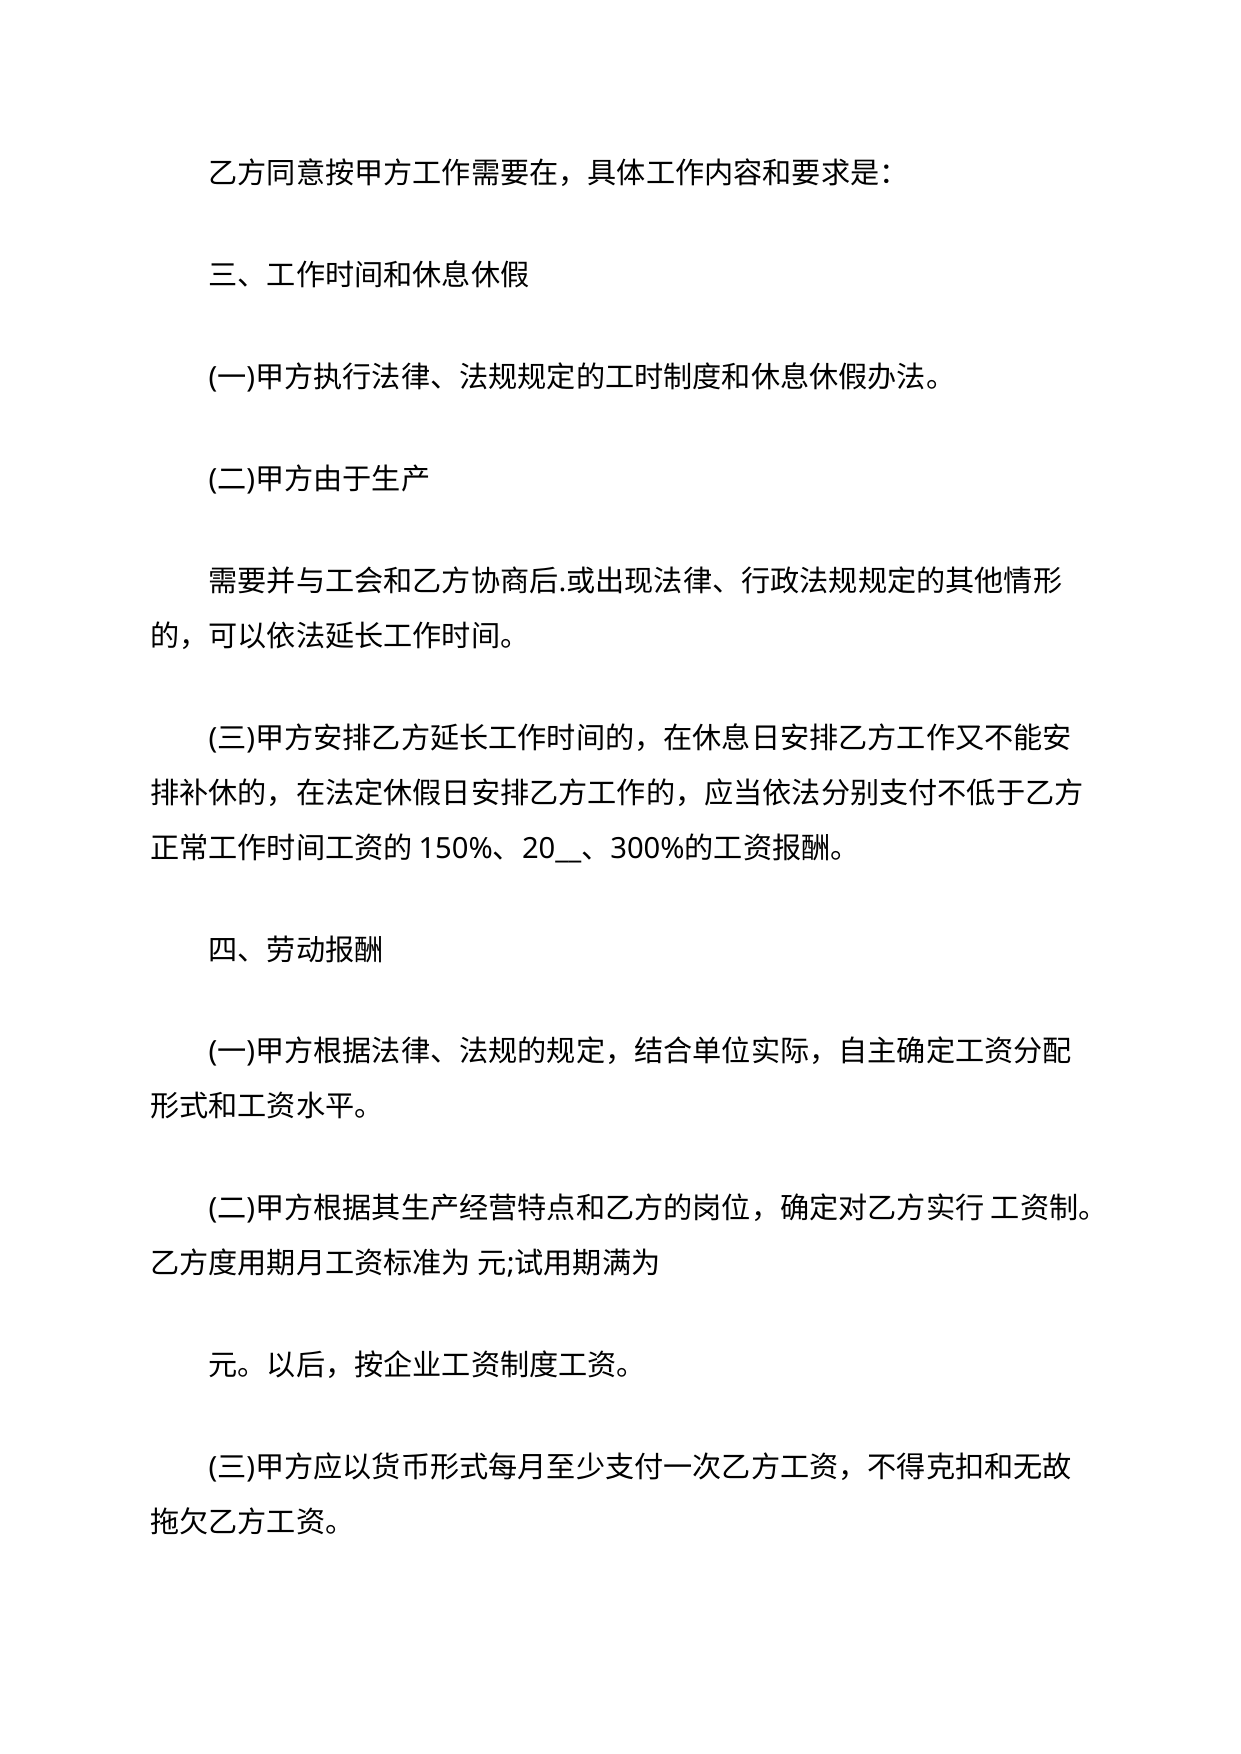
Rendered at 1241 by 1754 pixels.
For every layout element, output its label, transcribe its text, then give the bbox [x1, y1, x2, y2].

text (二)甲方根据其生产经营特点和乙方的岗位，确定对乙方实行 工资制。乙方度用期月工资标准为 元;试用期满为 [150, 1185, 1090, 1282]
text (一)甲方根据法律、法规的规定，结合单位实际，自主确定工资分配形式和工资水平。 [150, 1028, 1090, 1125]
text (一)甲方执行法律、法规规定的工时制度和休息休假办法。 [150, 353, 1090, 396]
text 三、工作时间和休息休假 [150, 252, 1090, 294]
text 需要并与工会和乙方协商后.或出现法律、行政法规规定的其他情形的，可以依法延长工作时间。 [150, 557, 1090, 655]
text 元。以后，按企业工资制度工资。 [150, 1342, 1090, 1384]
text 四、劳动报酬 [150, 926, 1090, 968]
text 乙方同意按甲方工作需要在，具体工作内容和要求是： [150, 150, 1090, 192]
text (三)甲方应以货币形式每月至少支付一次乙方工资，不得克扣和无故拖欠乙方工资。 [150, 1443, 1090, 1541]
text (三)甲方安排乙方延长工作时间的，在休息日安排乙方工作又不能安排补休的，在法定休假日安排乙方工作的，应当依法分别支付不低于乙方正常工作时间工资的150%、20__、300%的工资报酬。 [150, 714, 1090, 867]
text (二)甲方由于生产 [150, 456, 1090, 498]
